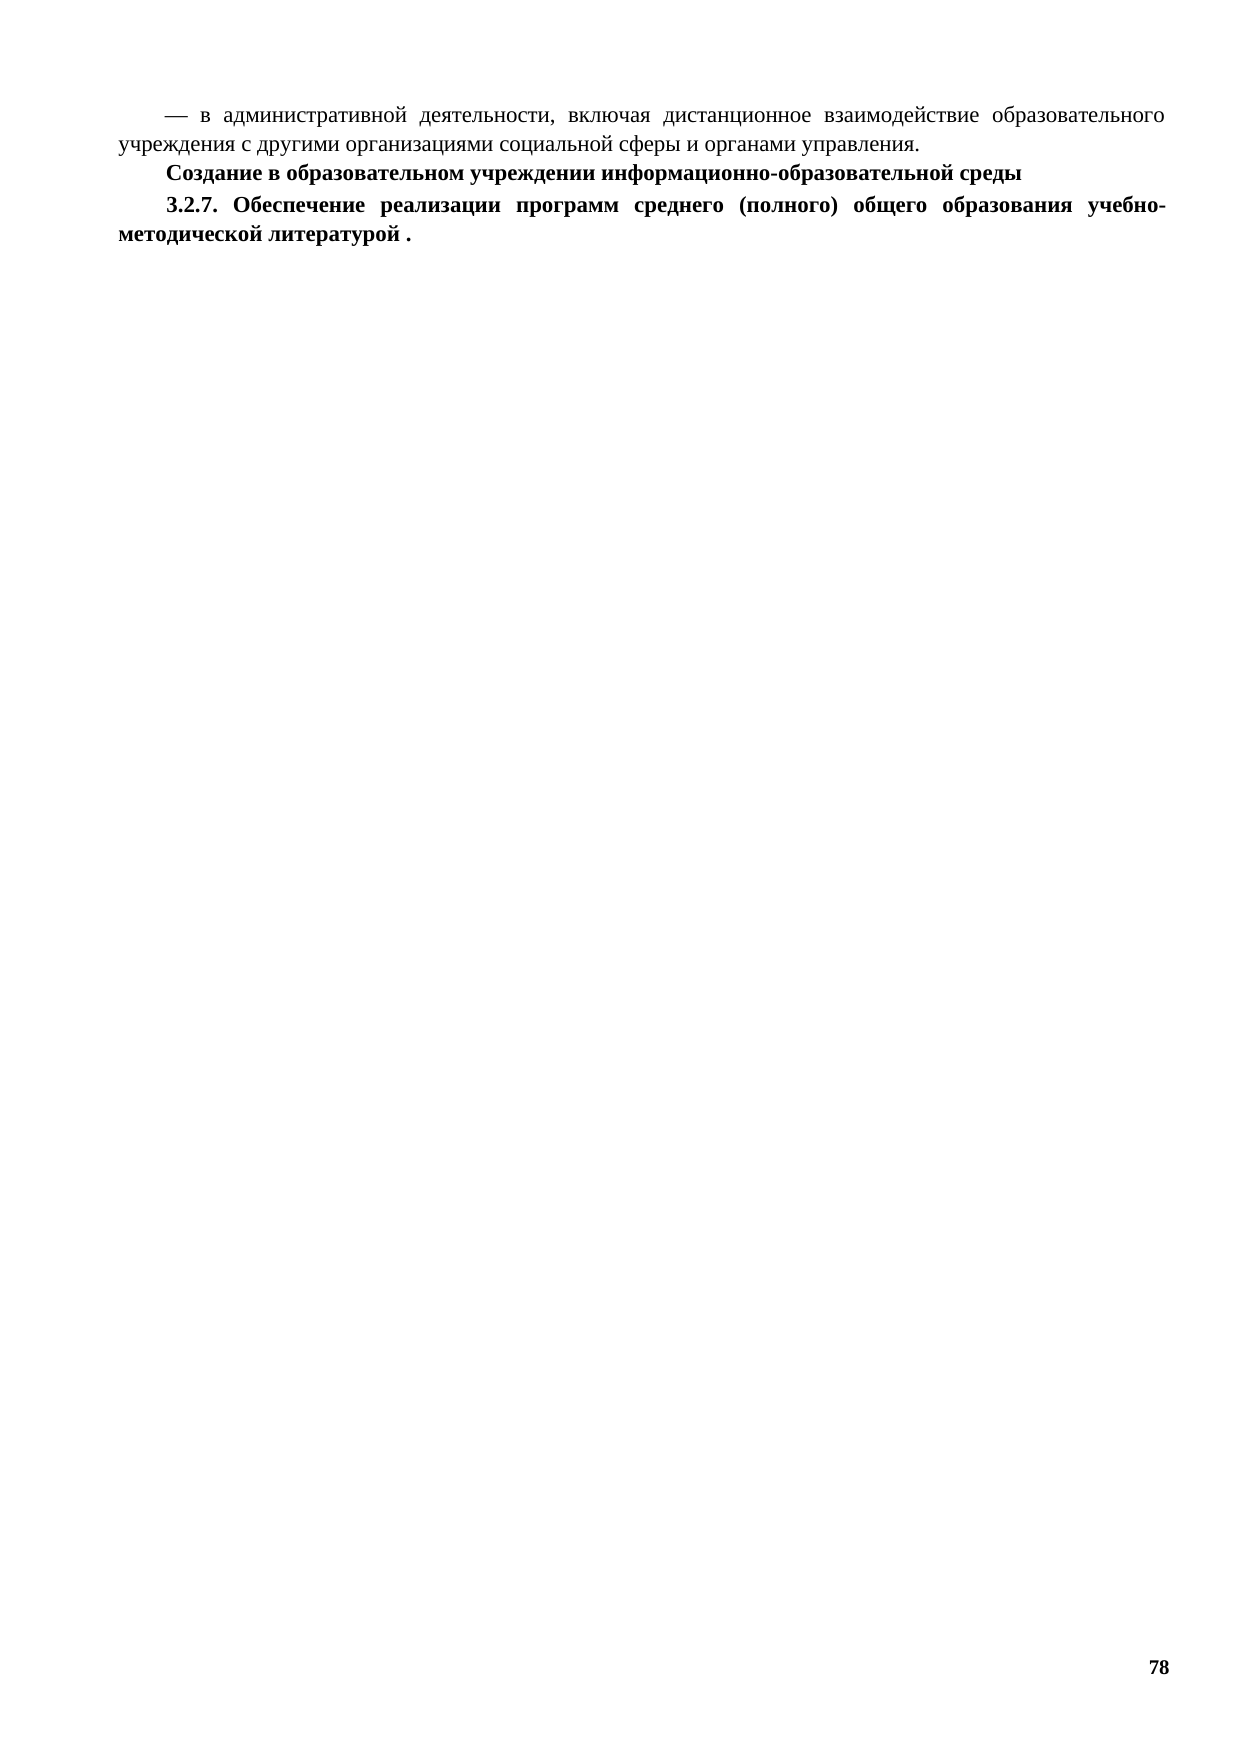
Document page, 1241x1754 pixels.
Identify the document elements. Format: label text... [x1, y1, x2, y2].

text — в административной деятельности, включая дистанционное взаимодействие образовательного учреждения с другими организациями социальной сферы и органами управления. [118, 100, 1167, 157]
text 3.2.7. Обеспечение реализации программ среднего (полного) общего образования учебно-методической литературой . [118, 189, 1167, 247]
text Создание в образовательном учреждении информационно-образовательной среды [118, 157, 1167, 186]
